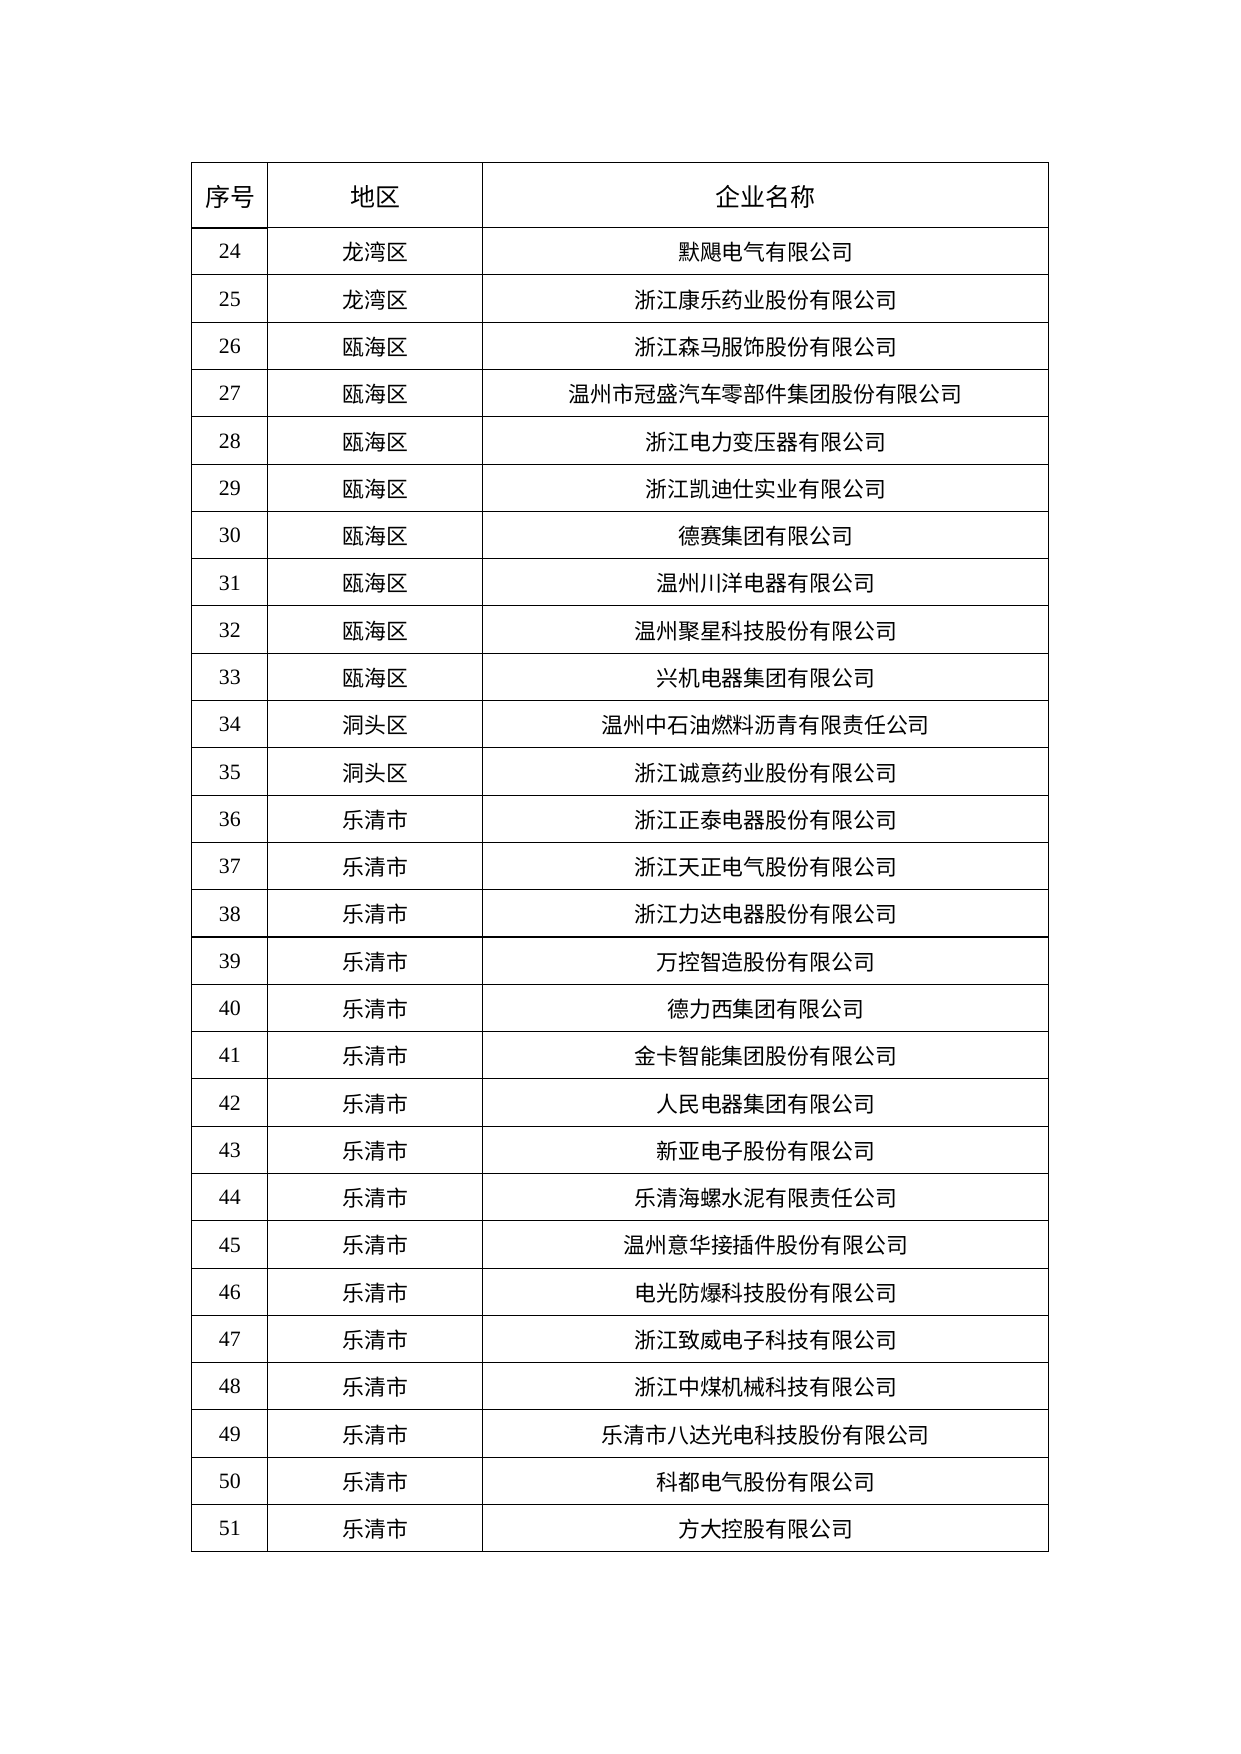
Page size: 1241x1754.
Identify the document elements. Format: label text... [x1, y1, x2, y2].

table_cell 乐清市 [268, 890, 482, 936]
table_cell 瓯海区 [268, 465, 482, 511]
table_cell 乐清市 [268, 843, 482, 889]
table_cell 43 [192, 1127, 267, 1173]
table_cell 28 [192, 417, 267, 463]
table_cell 浙江力达电器股份有限公司 [483, 890, 1048, 936]
table_cell 龙湾区 [268, 275, 482, 322]
table_cell 浙江森马服饰股份有限公司 [483, 323, 1048, 369]
table_cell 温州川洋电器有限公司 [483, 559, 1048, 605]
table_cell 41 [192, 1032, 267, 1078]
table_cell 35 [192, 748, 267, 794]
table_cell 乐清海螺水泥有限责任公司 [483, 1174, 1048, 1220]
table_cell 49 [192, 1410, 267, 1457]
table_cell 45 [192, 1221, 267, 1267]
table_cell 洞头区 [268, 701, 482, 747]
table_cell 温州聚星科技股份有限公司 [483, 606, 1048, 653]
table_cell 32 [192, 606, 267, 653]
table_cell 36 [192, 796, 267, 842]
table_cell 34 [192, 701, 267, 747]
table_cell 浙江诚意药业股份有限公司 [483, 748, 1048, 794]
table_cell 48 [192, 1363, 267, 1409]
table_cell 40 [192, 985, 267, 1031]
table_cell 25 [192, 275, 267, 322]
table_cell 浙江中煤机械科技有限公司 [483, 1363, 1048, 1409]
table_cell 29 [192, 465, 267, 511]
table_cell 乐清市 [268, 1079, 482, 1126]
table_cell 30 [192, 512, 267, 558]
table_cell 科都电气股份有限公司 [483, 1458, 1048, 1504]
table_cell 33 [192, 654, 267, 700]
table_cell 瓯海区 [268, 606, 482, 653]
table_cell 39 [192, 938, 267, 984]
table_cell 47 [192, 1316, 267, 1362]
table_cell 51 [192, 1505, 267, 1551]
table_cell 龙湾区 [268, 228, 482, 274]
table_cell 乐清市 [268, 1363, 482, 1409]
table_cell 瓯海区 [268, 417, 482, 463]
table_cell 电光防爆科技股份有限公司 [483, 1269, 1048, 1315]
table_cell 38 [192, 890, 267, 936]
table_cell 温州市冠盛汽车零部件集团股份有限公司 [483, 370, 1048, 416]
table_cell 乐清市 [268, 1316, 482, 1362]
table_cell 乐清市 [268, 796, 482, 842]
table_cell 乐清市八达光电科技股份有限公司 [483, 1410, 1048, 1457]
table_cell 50 [192, 1458, 267, 1504]
table_header 序号 [192, 163, 267, 227]
table_cell 乐清市 [268, 985, 482, 1031]
table_cell 洞头区 [268, 748, 482, 794]
table_cell 42 [192, 1079, 267, 1126]
table_cell 瓯海区 [268, 512, 482, 558]
table_cell 26 [192, 323, 267, 369]
table_cell 金卡智能集团股份有限公司 [483, 1032, 1048, 1078]
table_cell 46 [192, 1269, 267, 1315]
table_cell 人民电器集团有限公司 [483, 1079, 1048, 1126]
table_cell 万控智造股份有限公司 [483, 938, 1048, 984]
table_cell 31 [192, 559, 267, 605]
table_cell 瓯海区 [268, 323, 482, 369]
table_header 企业名称 [483, 163, 1048, 227]
table_cell 乐清市 [268, 938, 482, 984]
table_cell 乐清市 [268, 1505, 482, 1551]
table_cell 兴机电器集团有限公司 [483, 654, 1048, 700]
table_cell 乐清市 [268, 1221, 482, 1267]
table_cell 温州意华接插件股份有限公司 [483, 1221, 1048, 1267]
table_cell 浙江电力变压器有限公司 [483, 417, 1048, 463]
table_cell 浙江正泰电器股份有限公司 [483, 796, 1048, 842]
table_cell 瓯海区 [268, 559, 482, 605]
table_cell 温州中石油燃料沥青有限责任公司 [483, 701, 1048, 747]
table_cell 浙江天正电气股份有限公司 [483, 843, 1048, 889]
table_cell 浙江致威电子科技有限公司 [483, 1316, 1048, 1362]
table_header 地区 [268, 163, 482, 227]
table_cell 瓯海区 [268, 654, 482, 700]
table_cell 方大控股有限公司 [483, 1505, 1048, 1551]
table_cell 乐清市 [268, 1174, 482, 1220]
table_cell 乐清市 [268, 1032, 482, 1078]
table_cell 德赛集团有限公司 [483, 512, 1048, 558]
table_cell 瓯海区 [268, 370, 482, 416]
table_cell 24 [192, 229, 267, 274]
table_cell 德力西集团有限公司 [483, 985, 1048, 1031]
table_cell 乐清市 [268, 1269, 482, 1315]
table_cell 37 [192, 843, 267, 889]
table_cell 浙江凯迪仕实业有限公司 [483, 465, 1048, 511]
table_cell 新亚电子股份有限公司 [483, 1127, 1048, 1173]
table_cell 浙江康乐药业股份有限公司 [483, 275, 1048, 322]
table_cell 44 [192, 1174, 267, 1220]
table_cell 乐清市 [268, 1458, 482, 1504]
table_cell 乐清市 [268, 1410, 482, 1457]
table_cell 27 [192, 370, 267, 416]
table_cell 乐清市 [268, 1127, 482, 1173]
table_cell 默飓电气有限公司 [483, 228, 1048, 274]
